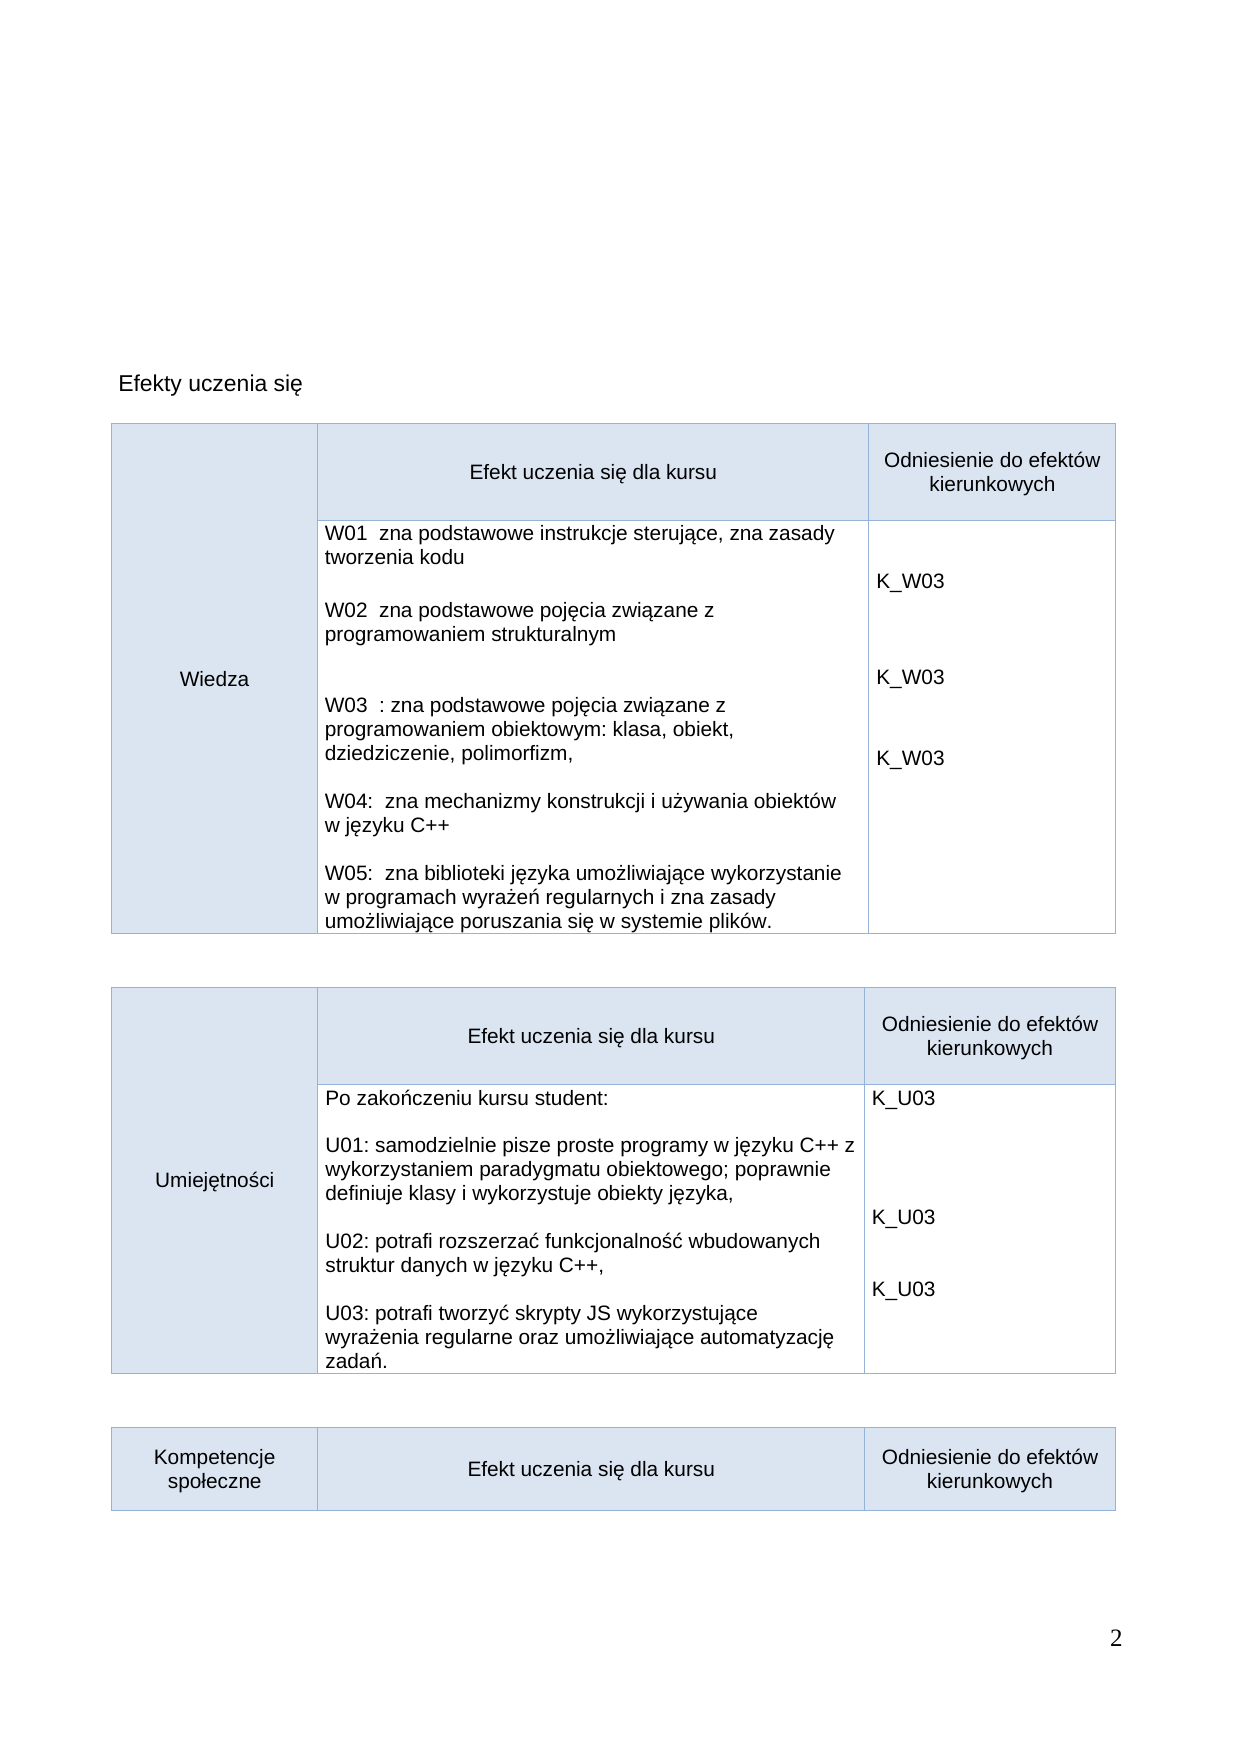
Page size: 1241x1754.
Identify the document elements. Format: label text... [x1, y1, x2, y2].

table_header Wiedza [112, 424, 317, 933]
table_header Efekt uczenia się dla kursu [318, 1428, 864, 1510]
table_header Odniesienie do efektów kierunkowych [865, 1428, 1115, 1510]
table_cell Po zakończeniu kursu student: U01: samodzielnie pisze proste programy w języku C++ z wykorzystaniem paradygmatu obiektowego; poprawnie definiuje klasy i wykorzystuje obiekty języka, U02: potrafi rozszerzać funkcjonalność wbudowanych struktur danych w języku C++, U03: potrafi tworzyć skrypty JS wykorzystujące wyrażenia regularne oraz umożliwiające automatyzację zadań. [318, 1085, 864, 1373]
table_header Efekt uczenia się dla kursu [318, 424, 868, 520]
table_cell K_W03 K_W03 K_W03 [869, 521, 1115, 933]
table_cell W01 zna podstawowe instrukcje sterujące, zna zasady tworzenia kodu W02 zna podstawowe pojęcia związane z programowaniem strukturalnym W03 : zna podstawowe pojęcia związane z programowaniem obiektowym: klasa, obiekt, dziedziczenie, polimorfizm, W04: zna mechanizmy konstrukcji i używania obiektów w języku C++ W05: zna biblioteki języka umożliwiające wykorzystanie w programach wyrażeń regularnych i zna zasady umożliwiające poruszania się w systemie plików. [318, 521, 868, 933]
table_header Umiejętności [112, 988, 317, 1373]
text Efekty uczenia się [118, 370, 1122, 396]
table_cell K_U03 K_U03 K_U03 [865, 1085, 1115, 1373]
table_header Efekt uczenia się dla kursu [318, 988, 864, 1084]
table_header Odniesienie do efektów kierunkowych [869, 424, 1115, 520]
table_header Odniesienie do efektów kierunkowych [865, 988, 1115, 1084]
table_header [112, 1428, 317, 1510]
